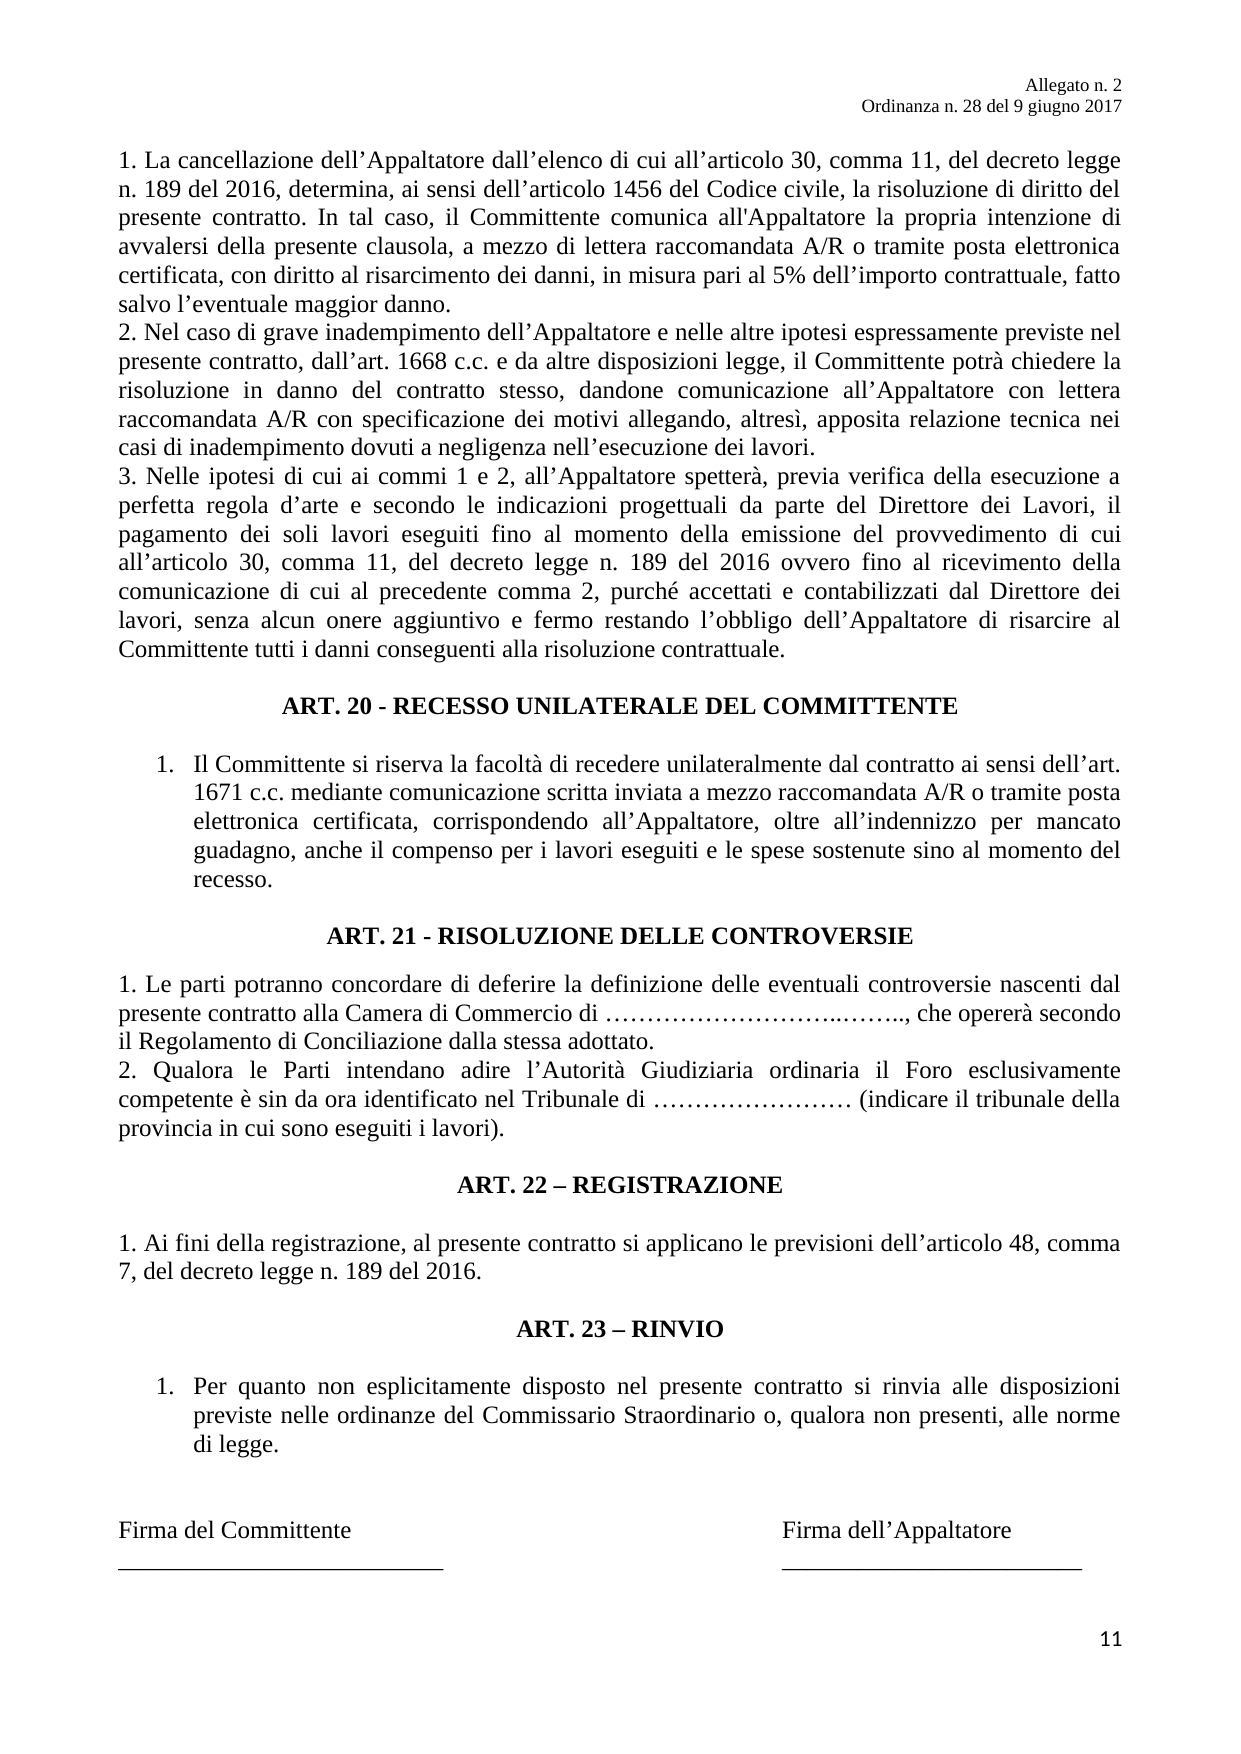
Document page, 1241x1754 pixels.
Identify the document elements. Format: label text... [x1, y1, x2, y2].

text ART. 23 – RINVIO [118, 1314, 1122, 1343]
text 2. Qualora le Parti intendano adire l’Autorità Giudiziaria ordinaria il Foro esclusivamente competente è sin da ora identificato nel Tribunale di …………………… (indicare il tribunale della provincia in cui sono eseguiti i lavori). [118, 1055, 1122, 1141]
text 1. Ai fini della registrazione, al presente contratto si applicano le previsioni dell’articolo 48, comma 7, del decreto legge n. 189 del 2016. [118, 1228, 1122, 1285]
text 1. Le parti potranno concordare di deferire la definizione delle eventuali controversie nascenti dal presente contratto alla Camera di Commercio di ………………………..…….., che opererà secondo il Regolamento di Conciliazione dalla stessa adottato. [118, 969, 1122, 1055]
text __________________________ ________________________ [118, 1544, 1122, 1573]
text 1. La cancellazione dell’Appaltatore dall’elenco di cui all’articolo 30, comma 11, del decreto legge n. 189 del 2016, determina, ai sensi dell’articolo 1456 del Codice civile, la risoluzione di diritto del presente contratto. In tal caso, il Committente comunica all'Appaltatore la propria intenzione di avvalersi della presente clausola, a mezzo di lettera raccomandata A/R o tramite posta elettronica certificata, con diritto al risarcimento dei danni, in misura pari al 5% dell’importo contrattuale, fatto salvo l’eventuale maggior danno. [118, 145, 1122, 317]
list Per quanto non esplicitamente disposto nel presente contratto si rinvia alle disposizioni previste nelle ordinanze del Commissario Straordinario o, qualora non presenti, alle norme di legge. [156, 1371, 1122, 1458]
text Firma del Committente Firma dell’Appaltatore [118, 1515, 1122, 1544]
text 3. Nelle ipotesi di cui ai commi 1 e 2, all’Appaltatore spetterà, previa verifica della esecuzione a perfetta regola d’arte e secondo le indicazioni progettuali da parte del Direttore dei Lavori, il pagamento dei soli lavori eseguiti fino al momento della emissione del provvedimento di cui all’articolo 30, comma 11, del decreto legge n. 189 del 2016 ovvero fino al ricevimento della comunicazione di cui al precedente comma 2, purché accettati e contabilizzati dal Direttore dei lavori, senza alcun onere aggiuntivo e fermo restando l’obbligo dell’Appaltatore di risarcire al Committente tutti i danni conseguenti alla risoluzione contrattuale. [118, 461, 1122, 662]
list Il Committente si riserva la facoltà di recedere unilateralmente dal contratto ai sensi dell’art. 1671 c.c. mediante comunicazione scritta inviata a mezzo raccomandata A/R o tramite posta elettronica certificata, corrispondendo all’Appaltatore, oltre all’indennizzo per mancato guadagno, anche il compenso per i lavori eseguiti e le spese sostenute sino al momento del recesso. [156, 749, 1122, 892]
text ART. 20 - RECESSO UNILATERALE DEL COMMITTENTE [118, 691, 1122, 720]
text 2. Nel caso di grave inadempimento dell’Appaltatore e nelle altre ipotesi espressamente previste nel presente contratto, dall’art. 1668 c.c. e da altre disposizioni legge, il Committente potrà chiedere la risoluzione in danno del contratto stesso, dandone comunicazione all’Appaltatore con lettera raccomandata A/R con specificazione dei motivi allegando, altresì, apposita relazione tecnica nei casi di inadempimento dovuti a negligenza nell’esecuzione dei lavori. [118, 317, 1122, 461]
text ART. 21 - RISOLUZIONE DELLE CONTROVERSIE [118, 921, 1122, 950]
text ART. 22 – REGISTRAZIONE [118, 1170, 1122, 1199]
